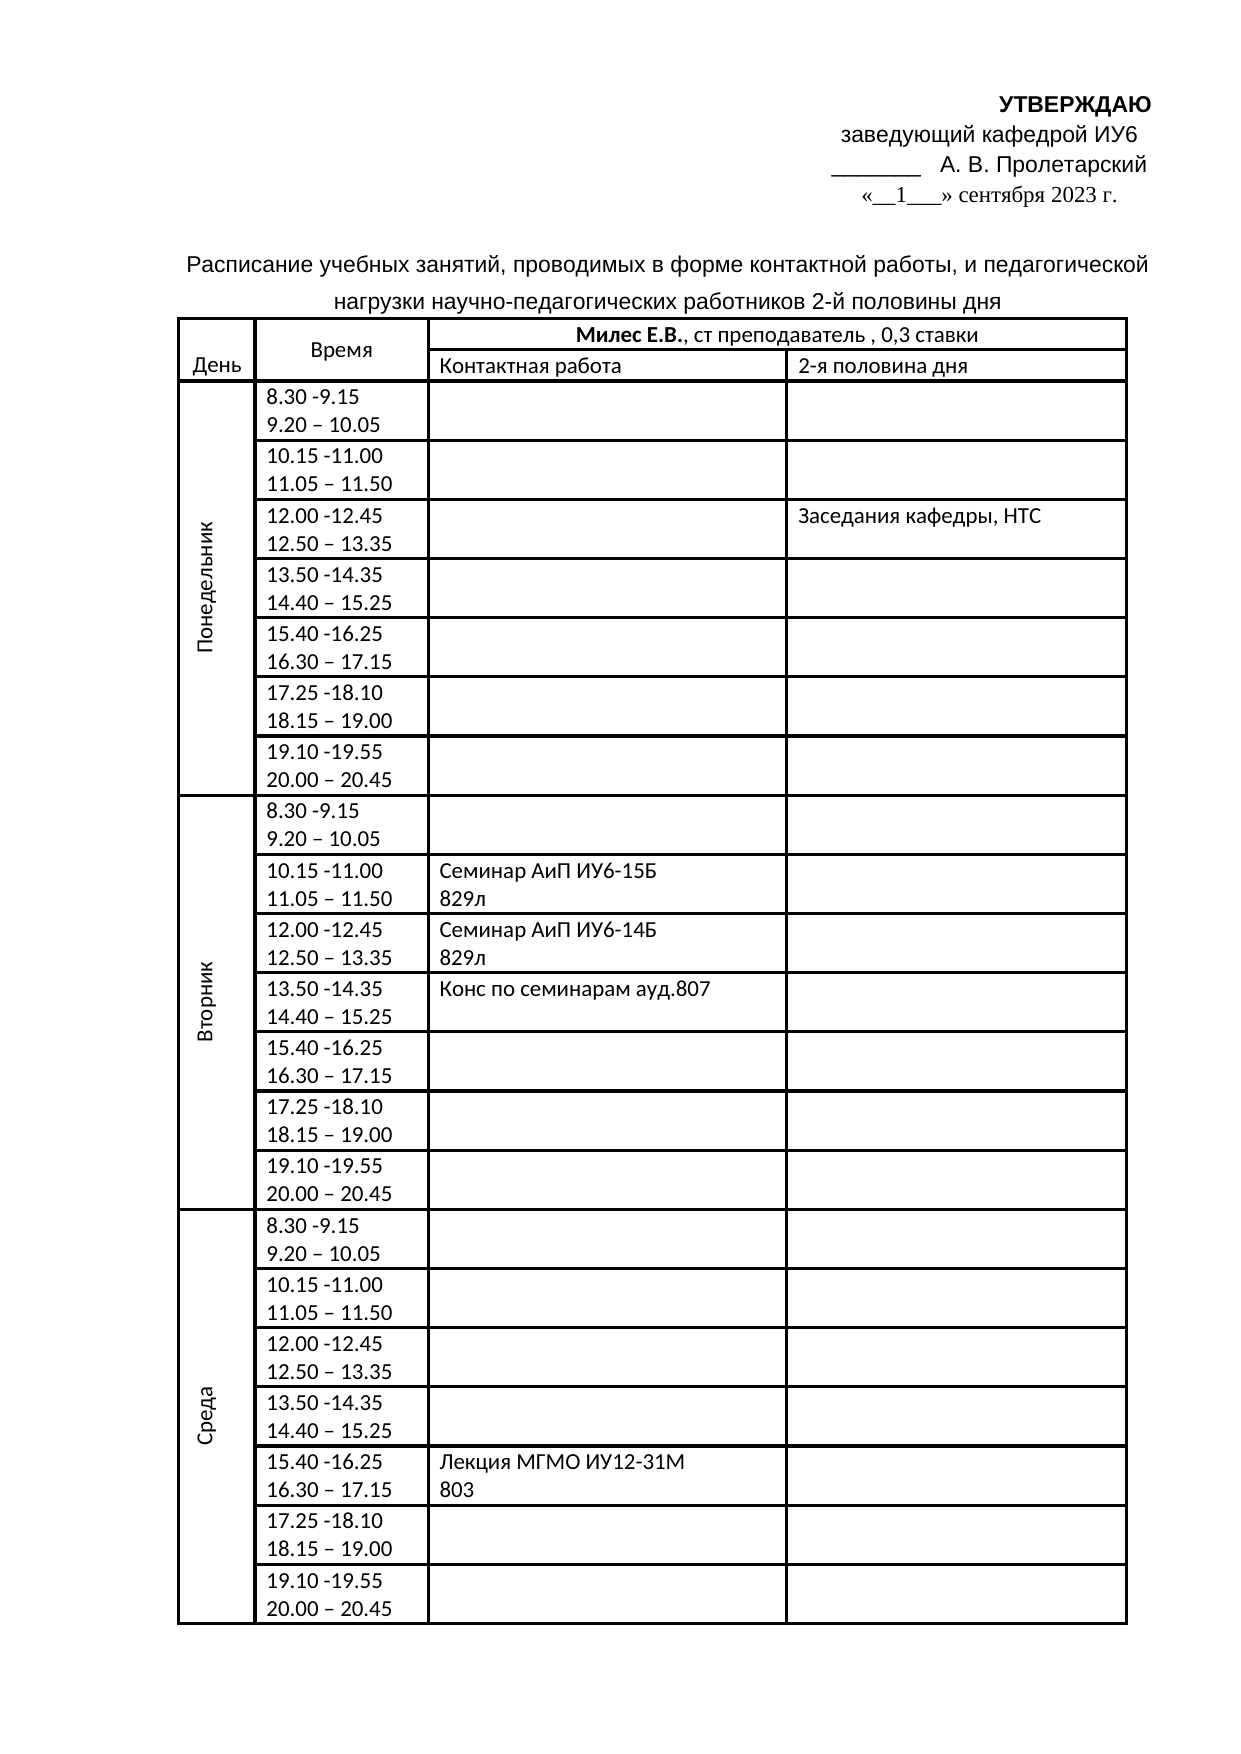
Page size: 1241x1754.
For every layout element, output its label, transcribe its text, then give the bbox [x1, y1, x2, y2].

table_cell Вторник [180, 797, 253, 1208]
table_cell [430, 1093, 785, 1148]
table_cell [430, 678, 785, 734]
table_cell [430, 1033, 785, 1089]
table_cell [430, 1329, 785, 1385]
table_cell [788, 383, 1125, 438]
table_cell Заседания кафедры, НТС [788, 501, 1125, 557]
table_cell Семинар АиП ИУ6-15Б 829л [430, 856, 785, 912]
table_cell 8.30 -9.15 9.20 – 10.05 [257, 797, 427, 853]
table_cell [788, 1448, 1125, 1503]
table_cell 17.25 -18.10 18.15 – 19.00 [257, 678, 427, 734]
table_cell 15.40 -16.25 16.30 – 17.15 [257, 619, 427, 675]
text Расписание учебных занятий, проводимых в форме контактной работы, и педагогической нагрузки научно-педагогических работников 2-й половины дня [183, 242, 1152, 317]
table_cell [788, 856, 1125, 912]
table_cell [430, 738, 785, 793]
table_cell 17.25 -18.10 18.15 – 19.00 [257, 1507, 427, 1563]
table_cell 10.15 -11.00 11.05 – 11.50 [257, 442, 427, 498]
table_cell [788, 738, 1125, 793]
table_cell 12.00 -12.45 12.50 – 13.35 [257, 501, 427, 557]
table_cell [788, 1270, 1125, 1326]
table_cell [788, 915, 1125, 971]
table_cell [788, 619, 1125, 675]
table_cell [788, 1507, 1125, 1563]
table_cell [788, 1329, 1125, 1385]
table_cell 15.40 -16.25 16.30 – 17.15 [257, 1033, 427, 1089]
table_cell Лекция МГМО ИУ12-31М 803 [430, 1448, 785, 1503]
table_cell Понедельник [180, 383, 253, 793]
table_cell [788, 1033, 1125, 1089]
table_cell [788, 1093, 1125, 1148]
table_cell [788, 974, 1125, 1030]
table_cell 8.30 -9.15 9.20 – 10.05 [257, 383, 427, 438]
table_cell [788, 442, 1125, 498]
table_cell [430, 501, 785, 557]
table_cell 17.25 -18.10 18.15 – 19.00 [257, 1093, 427, 1148]
table_cell 19.10 -19.55 20.00 – 20.45 [257, 1566, 427, 1622]
table_cell 8.30 -9.15 9.20 – 10.05 [257, 1211, 427, 1267]
table_cell [788, 1388, 1125, 1444]
table_cell 13.50 -14.35 14.40 – 15.25 [257, 560, 427, 616]
table_cell 2-я половина дня [788, 351, 1125, 379]
table_cell 10.15 -11.00 11.05 – 11.50 [257, 1270, 427, 1326]
table_cell 12.00 -12.45 12.50 – 13.35 [257, 915, 427, 971]
table_cell 15.40 -16.25 16.30 – 17.15 [257, 1448, 427, 1503]
text УТВЕРЖДАЮ [177, 91, 1152, 117]
table_cell [788, 678, 1125, 734]
table_cell [788, 1211, 1125, 1267]
table_cell 19.10 -19.55 20.00 – 20.45 [257, 1152, 427, 1208]
table_cell 13.50 -14.35 14.40 – 15.25 [257, 974, 427, 1030]
table_cell [788, 1152, 1125, 1208]
table_cell Среда [180, 1211, 253, 1622]
text _______ А. В. Пролетарский [827, 151, 1152, 178]
table_header Милес Е.В., ст преподаватель , 0,3 ставки [430, 320, 1125, 348]
table_cell [430, 797, 785, 853]
table_cell [430, 383, 785, 438]
table_cell [430, 442, 785, 498]
table_cell [430, 619, 785, 675]
table_cell 10.15 -11.00 11.05 – 11.50 [257, 856, 427, 912]
table_header День [180, 320, 253, 379]
table_cell [430, 560, 785, 616]
table_cell [430, 1152, 785, 1208]
table_cell [430, 1211, 785, 1267]
table_cell [430, 1507, 785, 1563]
table_cell Конс по семинарам ауд.807 [430, 974, 785, 1030]
text «__1___» сентября 2023 г. [827, 182, 1152, 208]
table_cell 13.50 -14.35 14.40 – 15.25 [257, 1388, 427, 1444]
table_header Время [257, 320, 427, 379]
table_cell [788, 560, 1125, 616]
table_cell [788, 797, 1125, 853]
table_cell Контактная работа [430, 351, 785, 379]
table_cell [788, 1566, 1125, 1622]
table_cell 19.10 -19.55 20.00 – 20.45 [257, 738, 427, 793]
table_cell 12.00 -12.45 12.50 – 13.35 [257, 1329, 427, 1385]
table_cell [430, 1388, 785, 1444]
table_cell Семинар АиП ИУ6-14Б 829л [430, 915, 785, 971]
text заведующий кафедрой ИУ6 [827, 121, 1152, 147]
table_cell [430, 1566, 785, 1622]
table_cell [430, 1270, 785, 1326]
